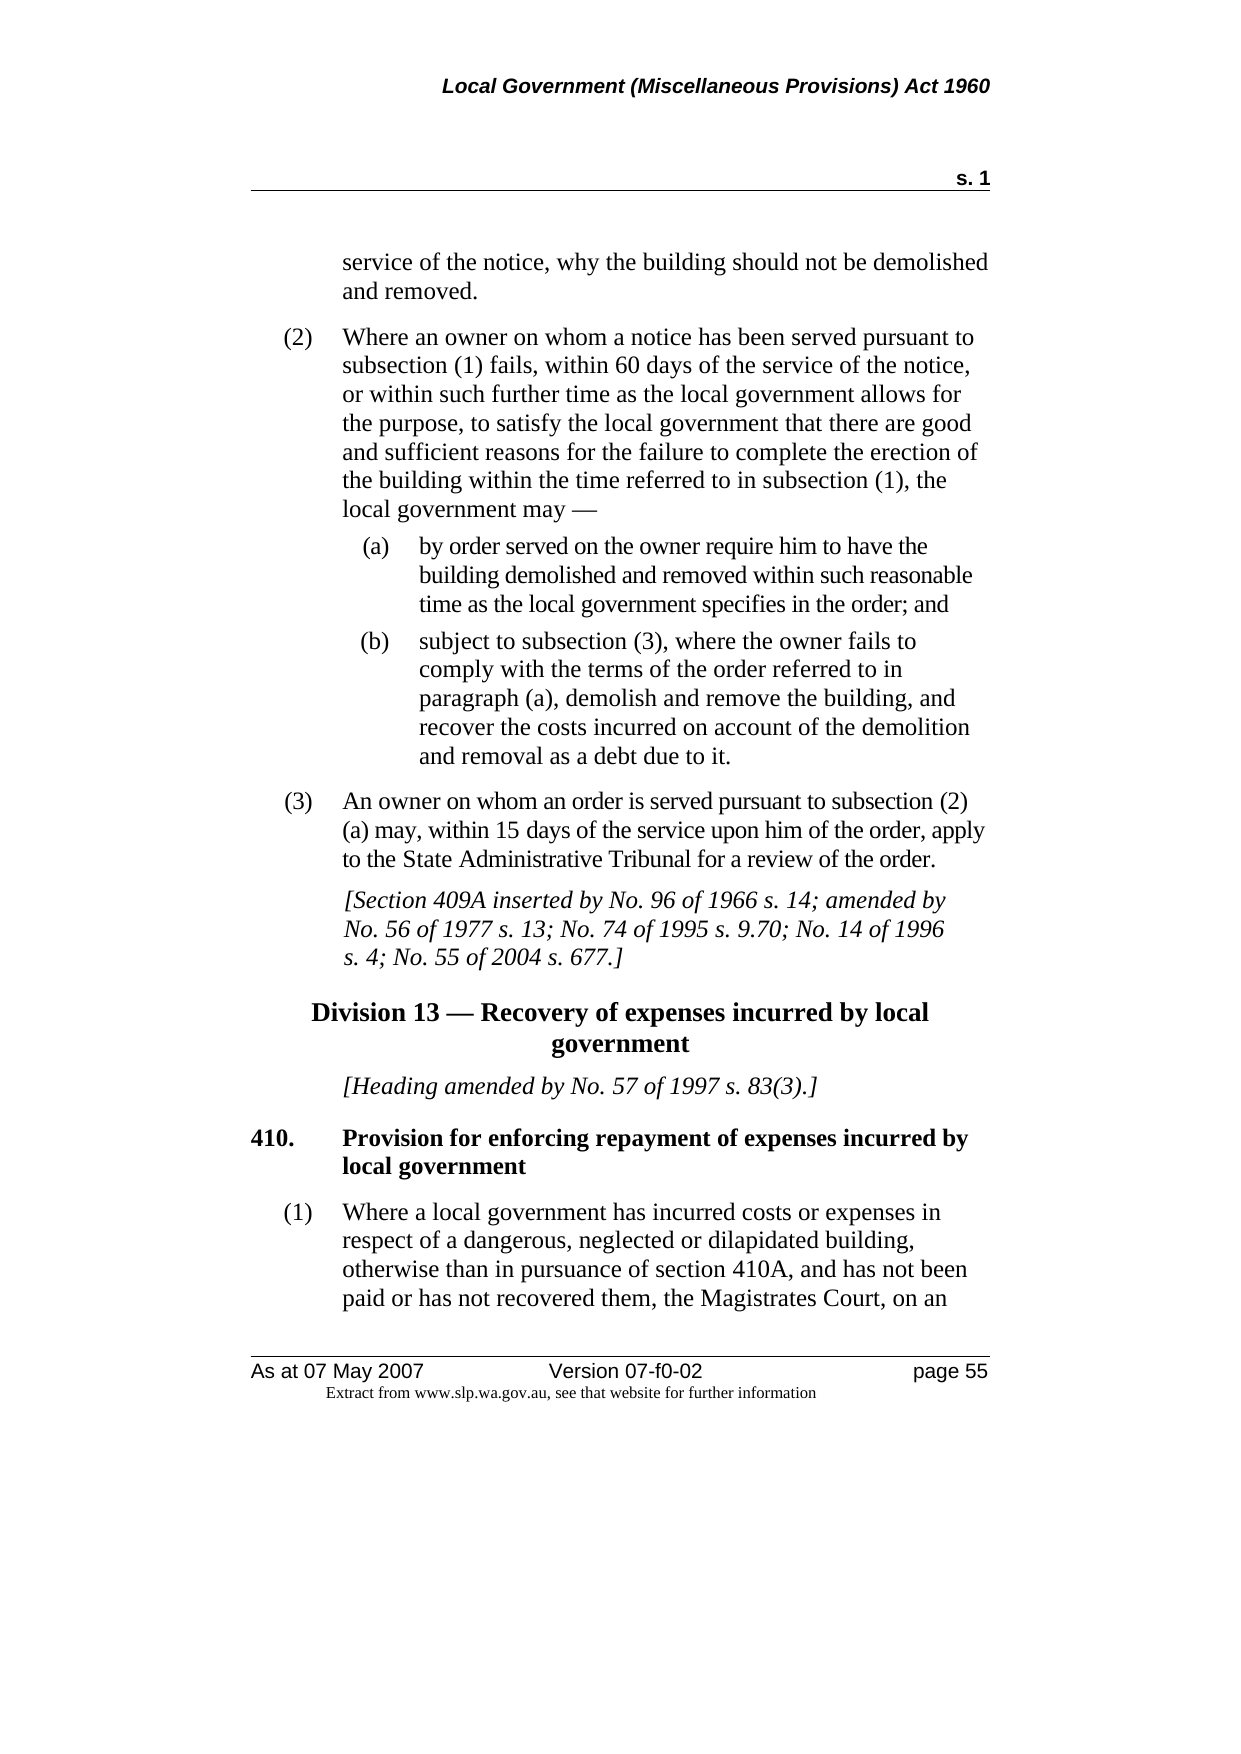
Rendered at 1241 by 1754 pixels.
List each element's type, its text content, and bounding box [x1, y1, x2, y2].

text (2) Where an owner on whom a notice has been served pursuant to subsection (1) fails, within 60 days of the service of the notice, or within such further time as the local government allows for the purpose, to satisfy the local government that there are good and sufficient reasons for the failure to complete the erection of the building within the time referred to in subsection (1), the local government may — [251, 322, 990, 523]
subtitle Division 13 — Recovery of expenses incurred by local government [251, 996, 990, 1058]
subtitle 410. Provision for enforcing repayment of expenses incurred by local government [251, 1123, 990, 1180]
text [Section 409A inserted by No. 96 of 1966 s. 14; amended by No. 56 of 1977 s. 13; No. 74 of 1995 s. 9.70; No. 14 of 1996 s. 4; No. 55 of 2004 s. 677.] [251, 885, 990, 971]
text (b) subject to subsection (3), where the owner fails to comply with the terms of the order referred to in paragraph (a), demolish and remove the building, and recover the costs incurred on account of the demolition and removal as a debt due to it. [251, 626, 990, 769]
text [251, 247, 990, 305]
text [251, 1197, 990, 1312]
subtitle [Heading amended by No. 57 of 1997 s. 83(3).] [251, 1071, 990, 1100]
text (3) An owner on whom an order is served pursuant to subsection (2)(a) may, within 15 days of the service upon him of the order, apply to the State Administrative Tribunal for a review of the order. [251, 786, 990, 872]
text (a) by order served on the owner require him to have the building demolished and removed within such reasonable time as the local government specifies in the order; and [251, 531, 990, 617]
